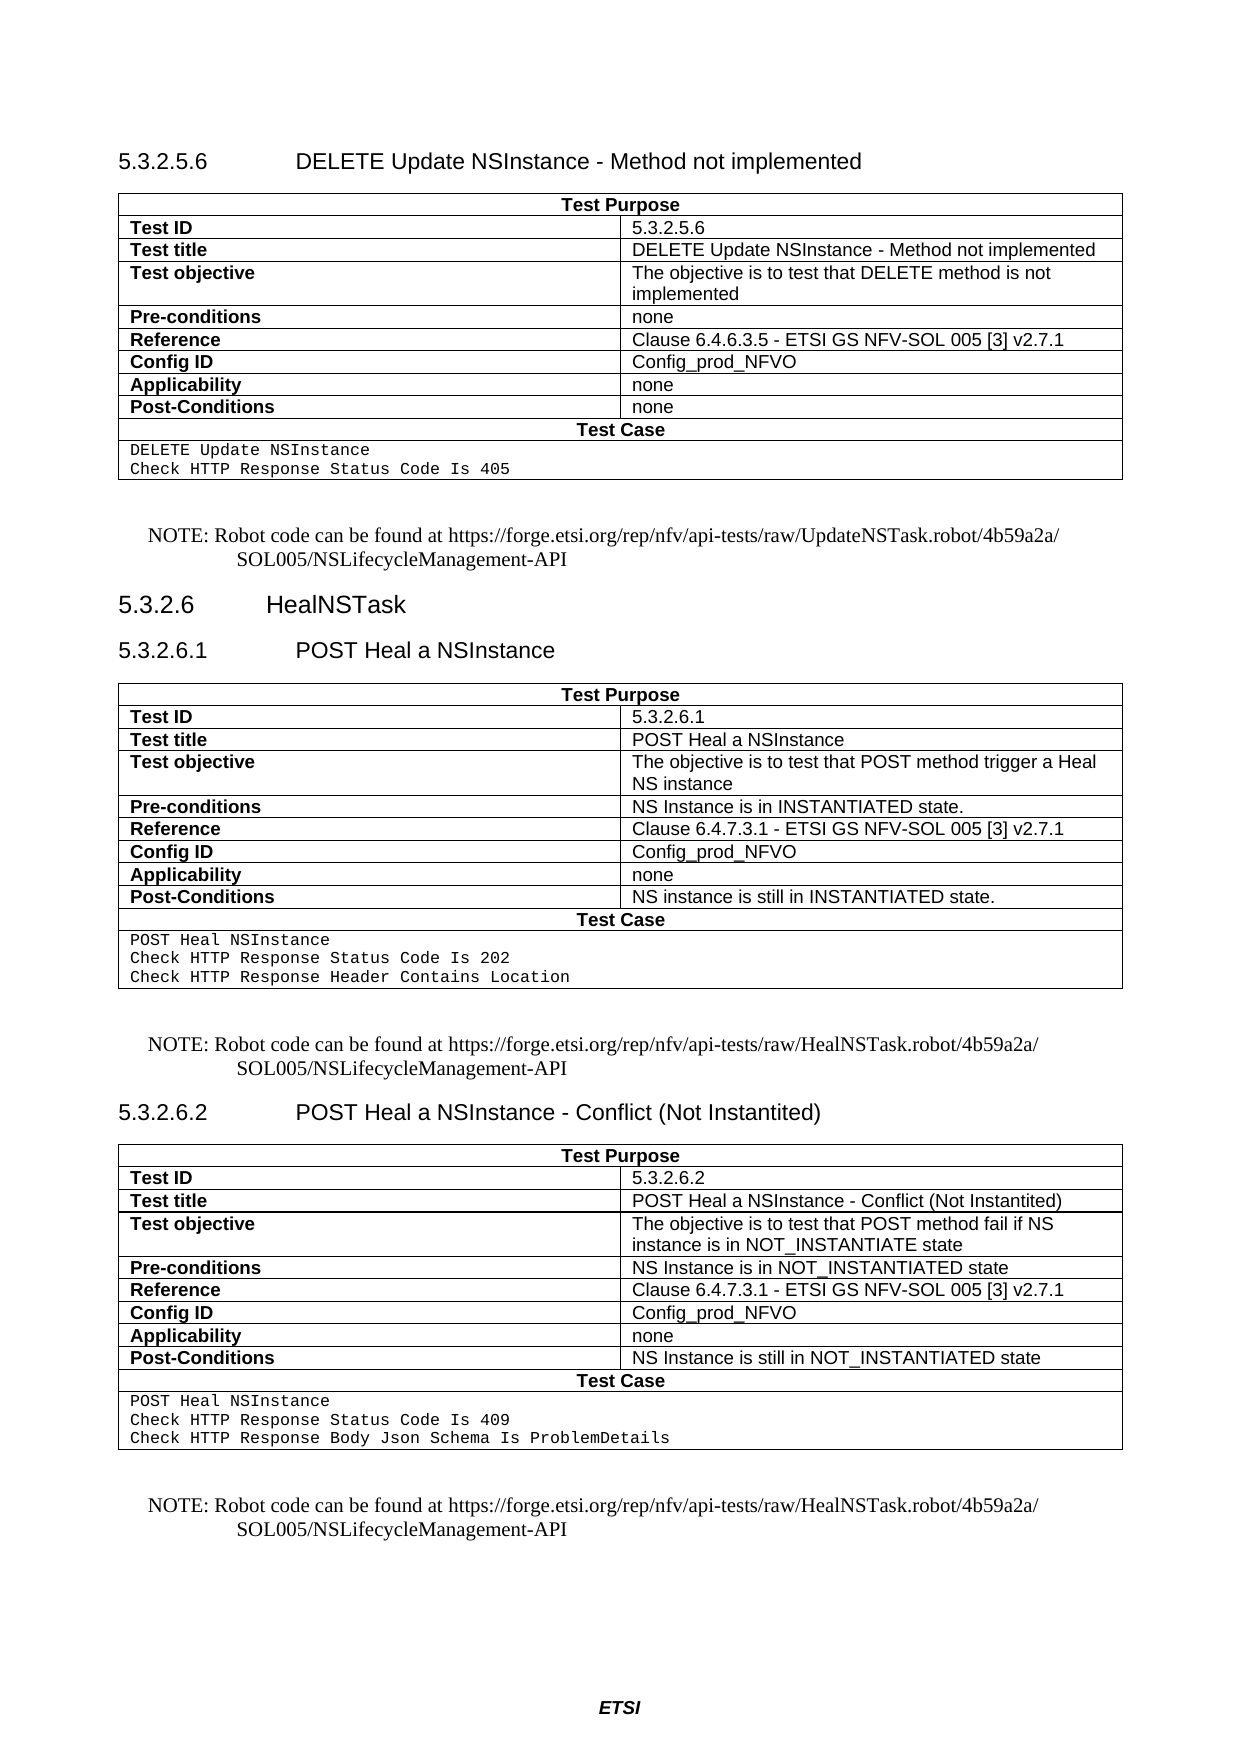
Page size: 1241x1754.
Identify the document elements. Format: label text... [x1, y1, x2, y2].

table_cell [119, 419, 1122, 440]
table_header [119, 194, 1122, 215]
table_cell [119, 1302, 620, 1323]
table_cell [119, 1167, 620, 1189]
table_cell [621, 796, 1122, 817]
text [148, 523, 1122, 571]
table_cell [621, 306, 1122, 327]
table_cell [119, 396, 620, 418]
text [148, 1493, 1122, 1541]
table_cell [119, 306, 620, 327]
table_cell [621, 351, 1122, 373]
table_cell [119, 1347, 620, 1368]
text NOTE: Robot code can be found at https://forge.etsi.org/rep/nfv/api-tests/raw/HealNSTask.robot/4b59a2a/SOL005/NSLifecycleManagement-API [148, 1032, 1122, 1080]
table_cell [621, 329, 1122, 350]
subtitle 5.3.2.6.2 POST Heal a NSInstance - Conflict (Not Instantited) [118, 1098, 1122, 1125]
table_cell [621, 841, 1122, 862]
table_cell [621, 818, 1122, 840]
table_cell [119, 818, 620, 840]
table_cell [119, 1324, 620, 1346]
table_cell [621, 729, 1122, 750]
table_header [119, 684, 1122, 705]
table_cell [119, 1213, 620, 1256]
subtitle 5.3.2.6.1 POST Heal a NSInstance [118, 637, 1122, 664]
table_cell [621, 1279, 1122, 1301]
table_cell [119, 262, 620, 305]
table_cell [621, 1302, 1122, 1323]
subtitle 5.3.2.6 HealNSTask [118, 590, 1122, 619]
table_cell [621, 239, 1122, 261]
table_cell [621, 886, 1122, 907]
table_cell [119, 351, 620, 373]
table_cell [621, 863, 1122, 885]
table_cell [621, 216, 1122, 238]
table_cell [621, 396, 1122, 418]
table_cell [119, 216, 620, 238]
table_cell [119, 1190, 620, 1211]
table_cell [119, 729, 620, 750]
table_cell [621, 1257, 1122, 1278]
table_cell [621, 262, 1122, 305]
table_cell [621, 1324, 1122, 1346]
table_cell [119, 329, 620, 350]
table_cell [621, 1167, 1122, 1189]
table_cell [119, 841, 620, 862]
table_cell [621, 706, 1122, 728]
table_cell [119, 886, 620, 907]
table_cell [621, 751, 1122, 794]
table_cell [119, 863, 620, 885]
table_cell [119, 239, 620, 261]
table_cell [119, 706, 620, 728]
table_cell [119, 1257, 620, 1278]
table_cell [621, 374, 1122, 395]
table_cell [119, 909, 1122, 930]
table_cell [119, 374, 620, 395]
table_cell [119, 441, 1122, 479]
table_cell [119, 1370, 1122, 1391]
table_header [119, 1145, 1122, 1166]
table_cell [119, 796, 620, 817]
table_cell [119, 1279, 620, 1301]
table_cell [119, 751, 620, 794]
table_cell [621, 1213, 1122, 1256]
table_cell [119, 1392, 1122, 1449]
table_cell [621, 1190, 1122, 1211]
subtitle 5.3.2.5.6 DELETE Update NSInstance - Method not implemented [118, 148, 1122, 174]
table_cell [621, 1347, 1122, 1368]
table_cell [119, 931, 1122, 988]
